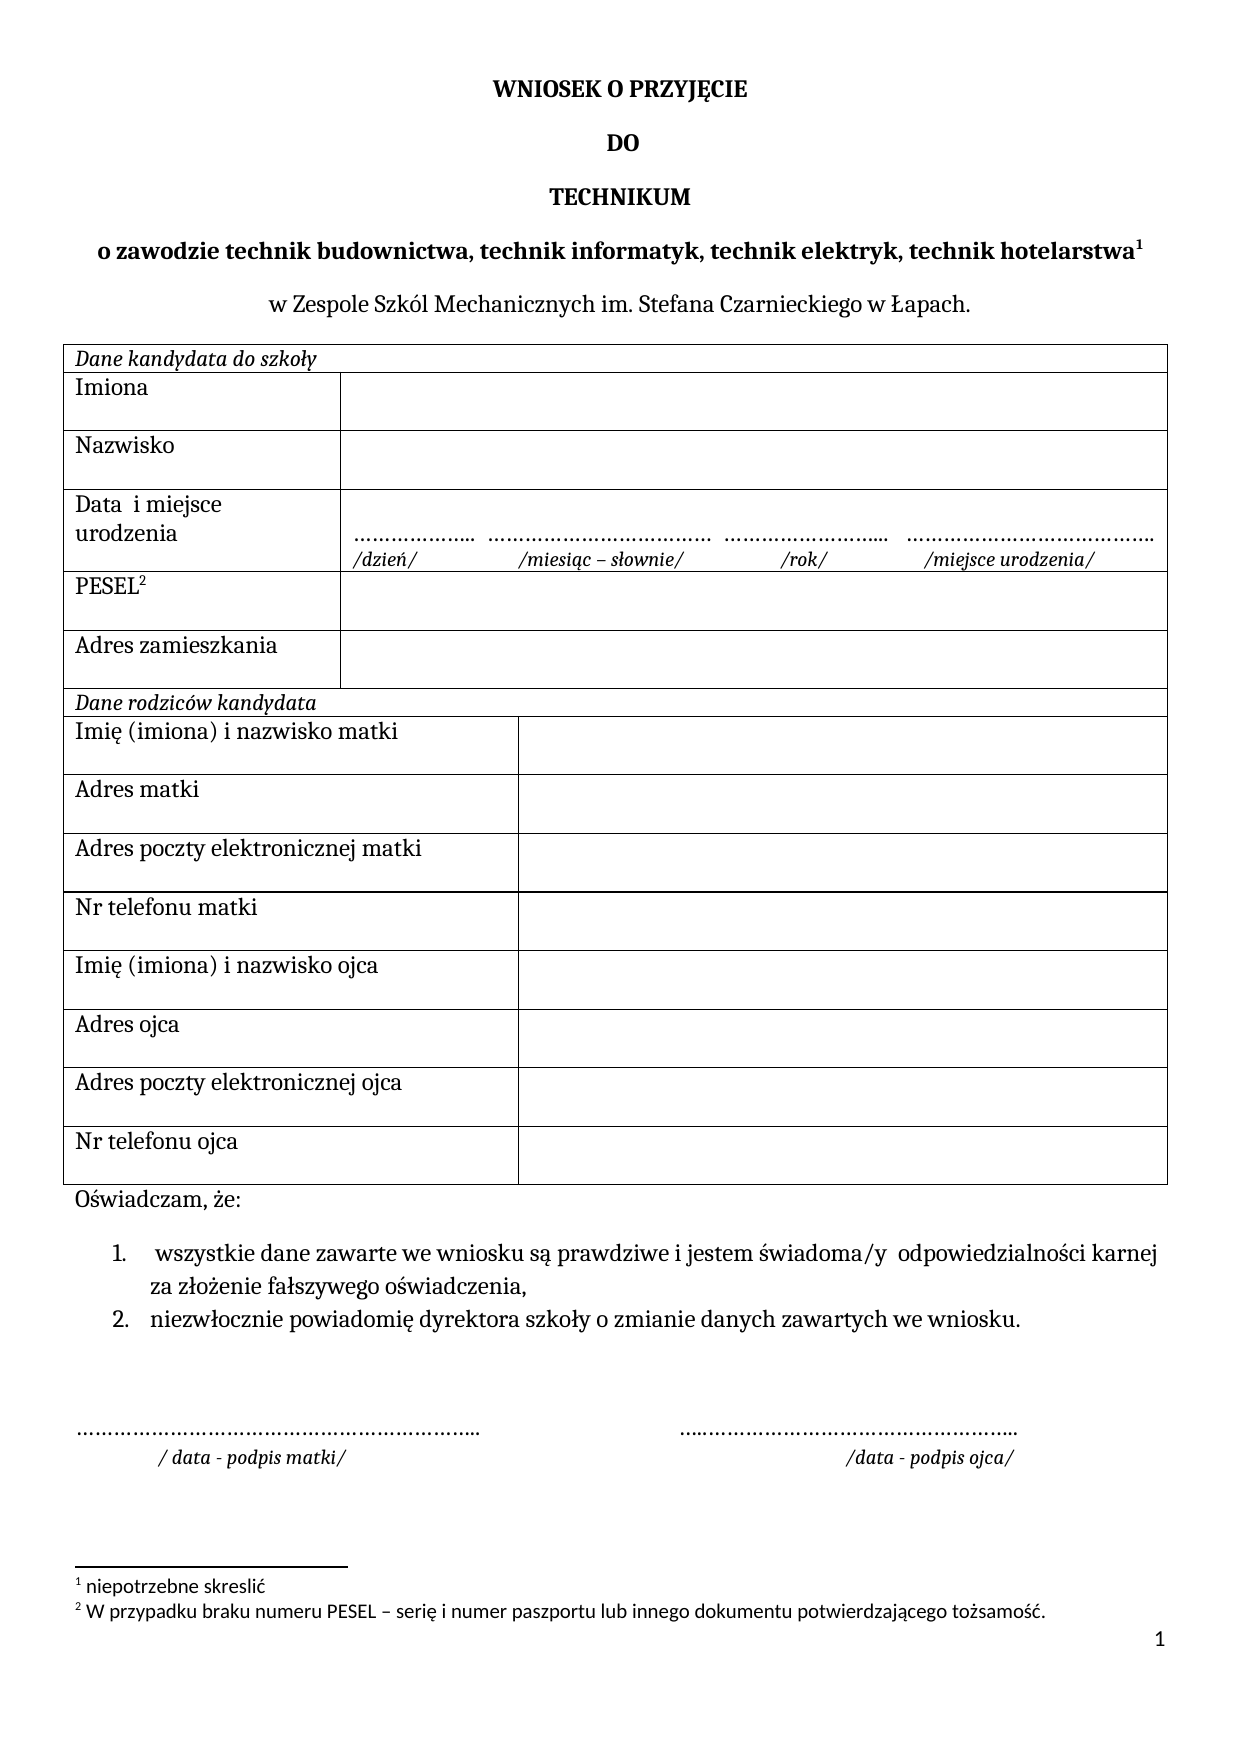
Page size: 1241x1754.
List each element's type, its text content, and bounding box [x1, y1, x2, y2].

text w Zespole Szkól Mechanicznych im. Stefana Czarnieckiego w Łapach. [75, 290, 1165, 319]
table_cell [519, 717, 1167, 774]
table_cell [341, 373, 1167, 430]
text / data - podpis matki/ /data - podpis ojca/ [75, 1446, 1165, 1470]
table_cell ……………….. ……………………………… ……………………... …………………………………. /dzień/ /miesiąc – słownie/ /rok/ /miejsce urodzenia/ [341, 490, 1167, 571]
text o zawodzie technik budownictwa, technik informatyk, technik elektryk, technik hotelarstwa [75, 237, 1165, 265]
table_cell [519, 951, 1167, 1008]
table_cell [341, 631, 1167, 688]
table_cell Imię (imiona) i nazwisko matki [64, 717, 518, 774]
table_cell [519, 893, 1167, 950]
text TECHNIKUM [75, 183, 1165, 211]
table_cell [519, 1010, 1167, 1067]
table_cell Imiona [64, 373, 340, 430]
table_cell Nr telefonu ojca [64, 1127, 518, 1184]
table_cell Nr telefonu matki [64, 893, 518, 950]
table_cell [519, 1127, 1167, 1184]
table_cell Adres poczty elektronicznej ojca [64, 1068, 518, 1126]
table_cell [341, 572, 1167, 630]
text ……………………………………………………….. …..………………………………………….. [75, 1413, 1165, 1441]
table_cell Dane rodziców kandydata [64, 689, 1167, 716]
text WNIOSEK O PRZYJĘCIE [75, 75, 1165, 104]
table_cell Adres poczty elektronicznej matki [64, 834, 518, 891]
table_cell Imię (imiona) i nazwisko ojca [64, 951, 518, 1008]
table_cell Adres matki [64, 775, 518, 833]
text DO [75, 129, 1165, 158]
table_cell [341, 431, 1167, 489]
table_cell [519, 834, 1167, 891]
list niezwłocznie powiadomię dyrektora szkoły o zmianie danych zawartych we wniosku. [112, 1305, 1165, 1334]
table_header Dane kandydata do szkoły [64, 345, 1167, 372]
list wszystkie dane zawarte we wniosku są prawdziwe i jestem świadoma/y odpowiedzialności karnej za złożenie fałszywego oświadczenia, [112, 1239, 1165, 1301]
text Oświadczam, że: [75, 1185, 1165, 1214]
table_cell PESEL [64, 572, 340, 630]
table_cell [519, 1068, 1167, 1126]
table_cell Nazwisko [64, 431, 340, 489]
table_cell Adres zamieszkania [64, 631, 340, 688]
table_cell Data i miejsce urodzenia [64, 490, 340, 571]
table_cell Adres ojca [64, 1010, 518, 1067]
table_cell [519, 775, 1167, 833]
